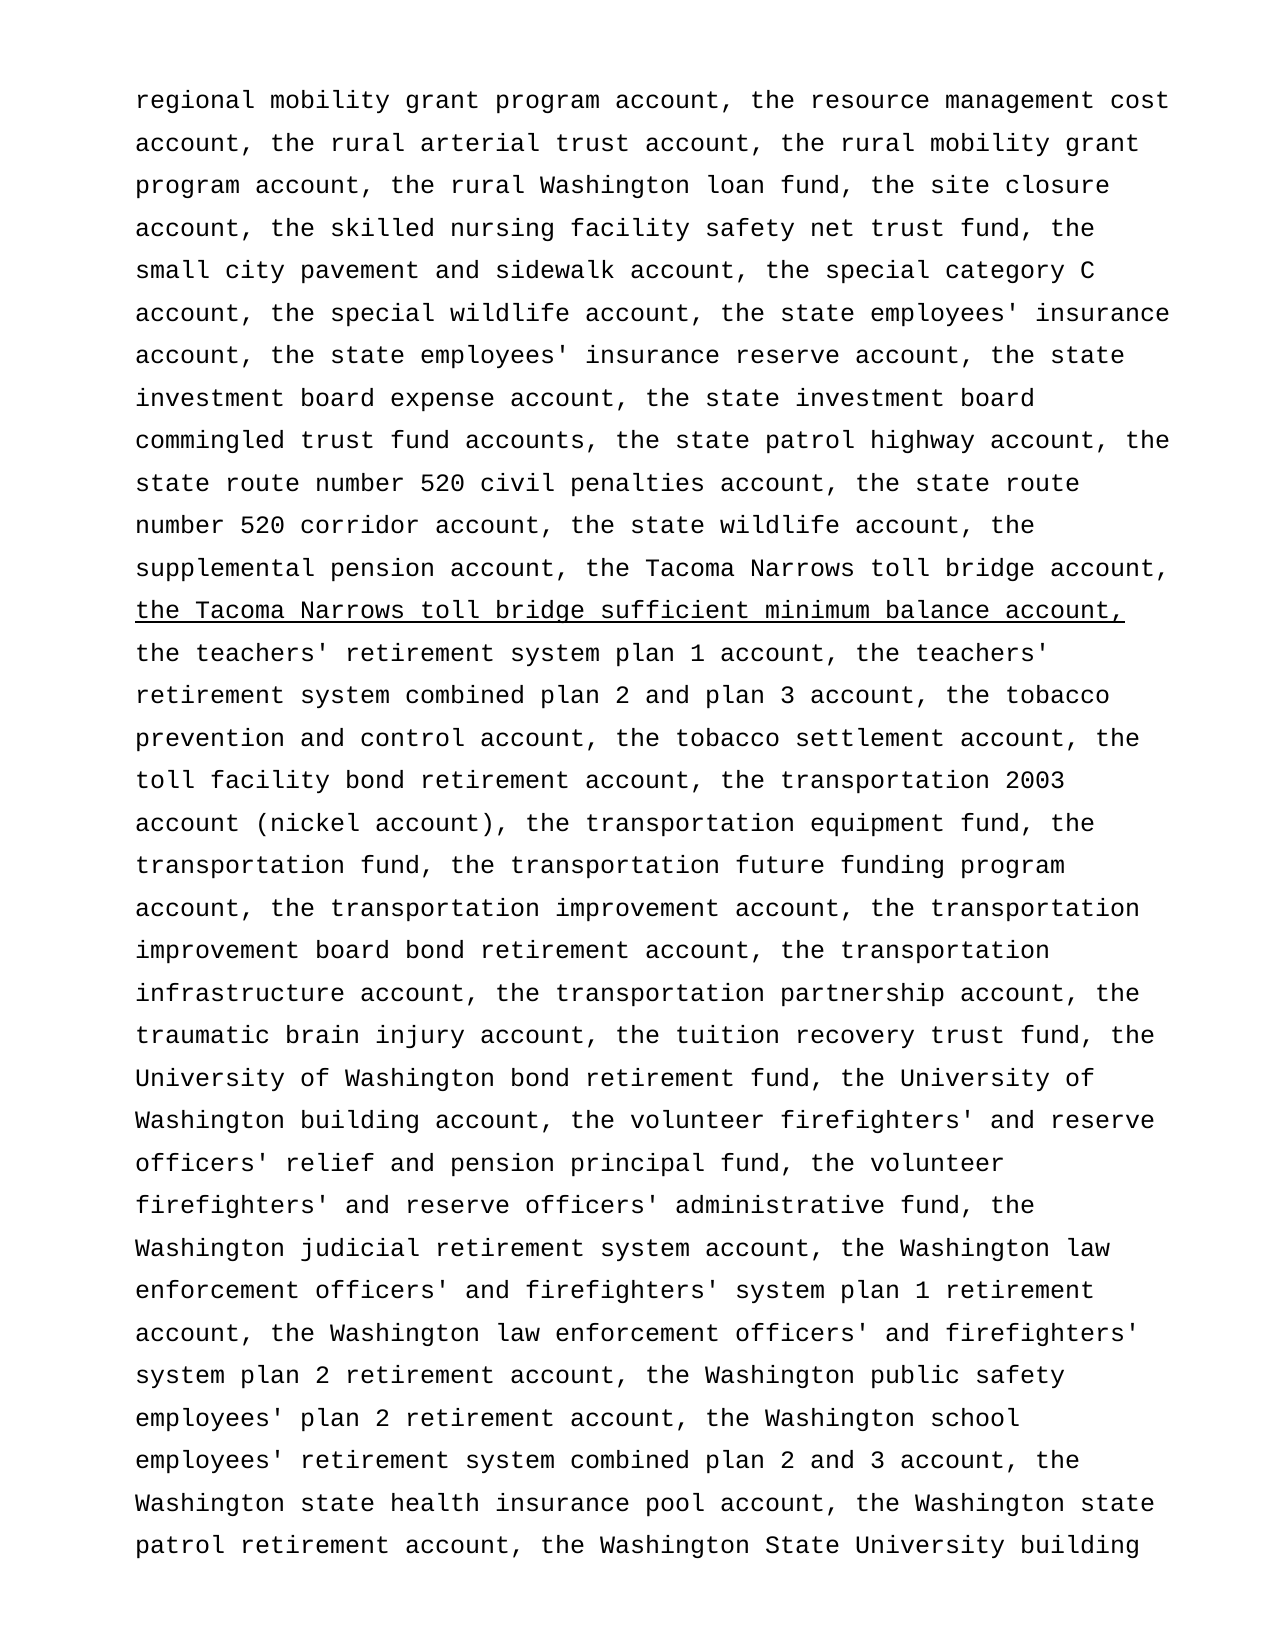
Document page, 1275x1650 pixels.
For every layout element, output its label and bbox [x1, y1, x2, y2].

text [135, 75, 1170, 1562]
